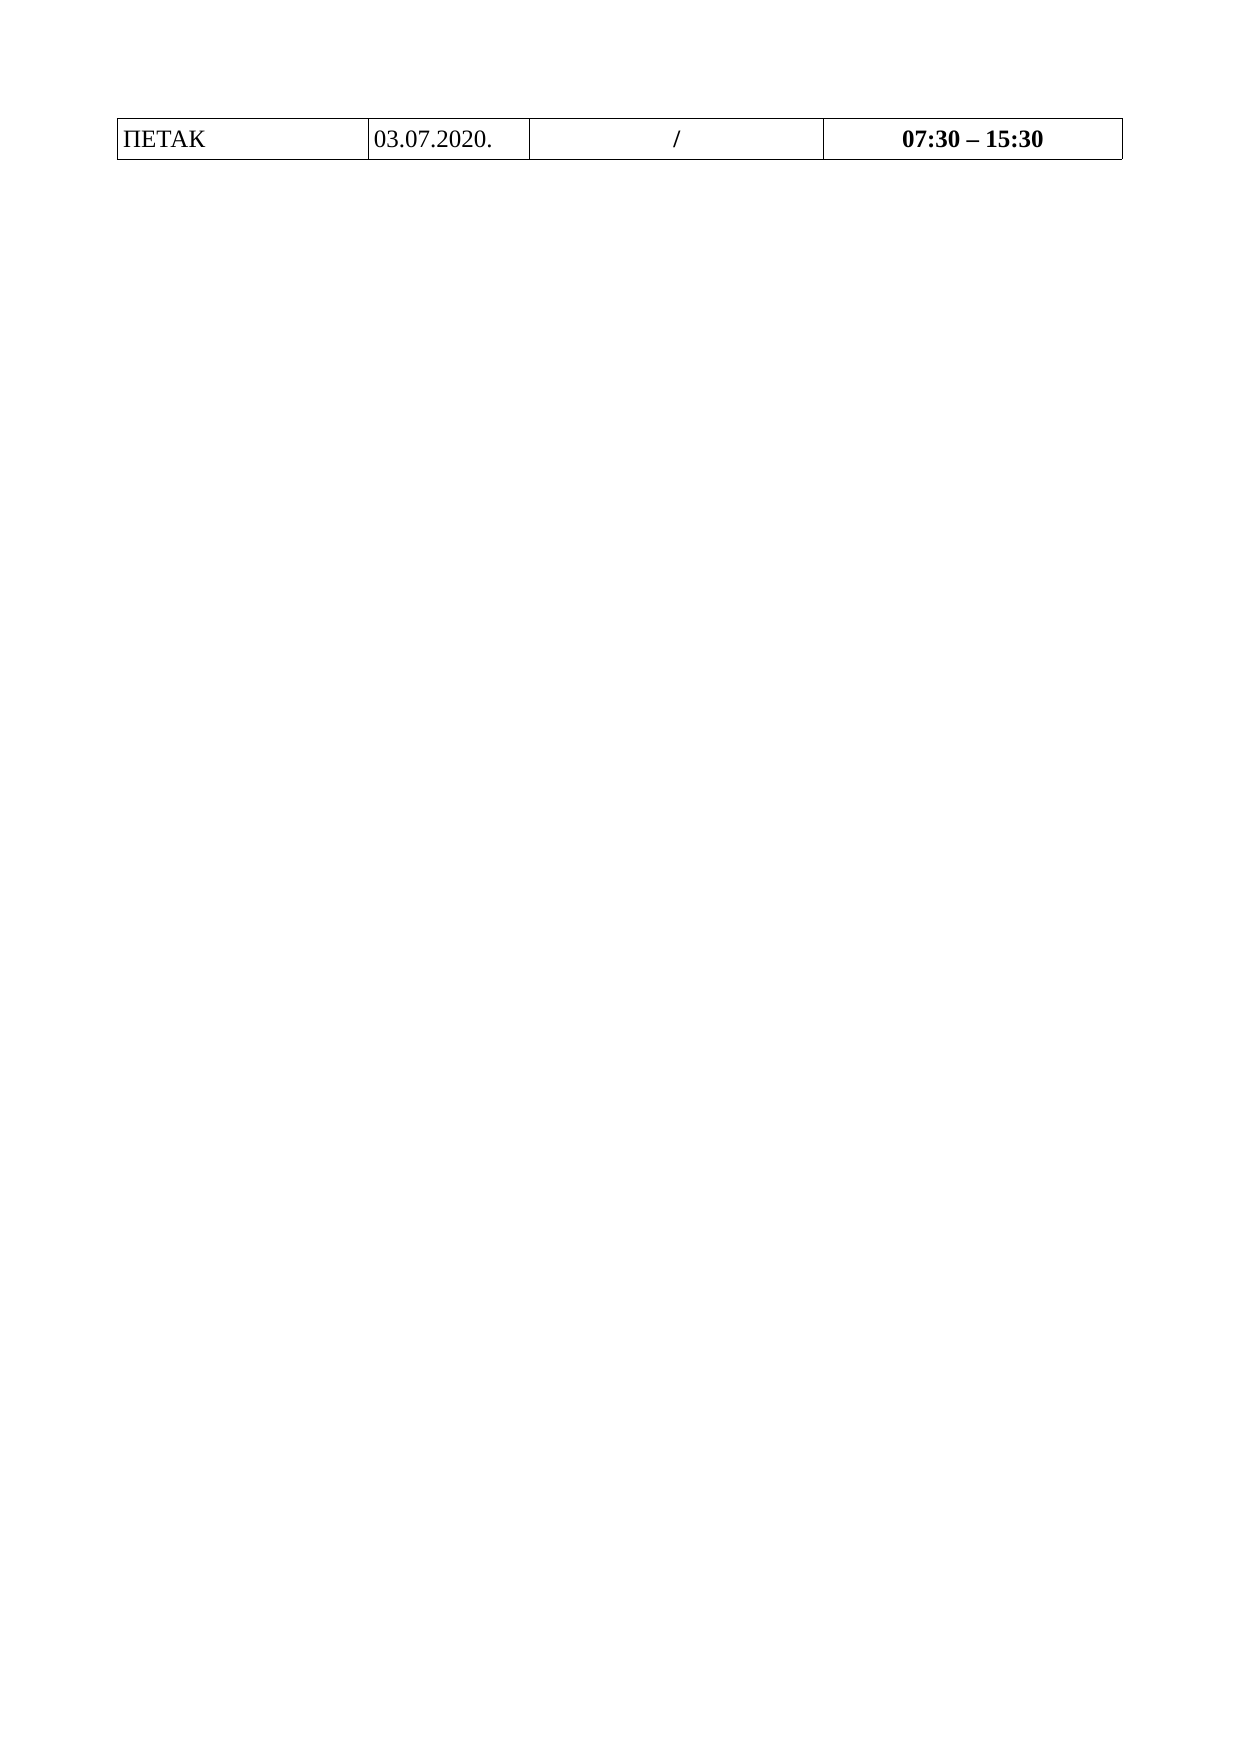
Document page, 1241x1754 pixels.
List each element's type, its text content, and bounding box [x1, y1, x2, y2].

table_cell 07:30 – 15:30 [824, 119, 1122, 159]
table_cell 03.07.2020. [369, 119, 529, 159]
table_cell / [530, 119, 823, 159]
table_cell ПЕТАК [118, 119, 368, 159]
